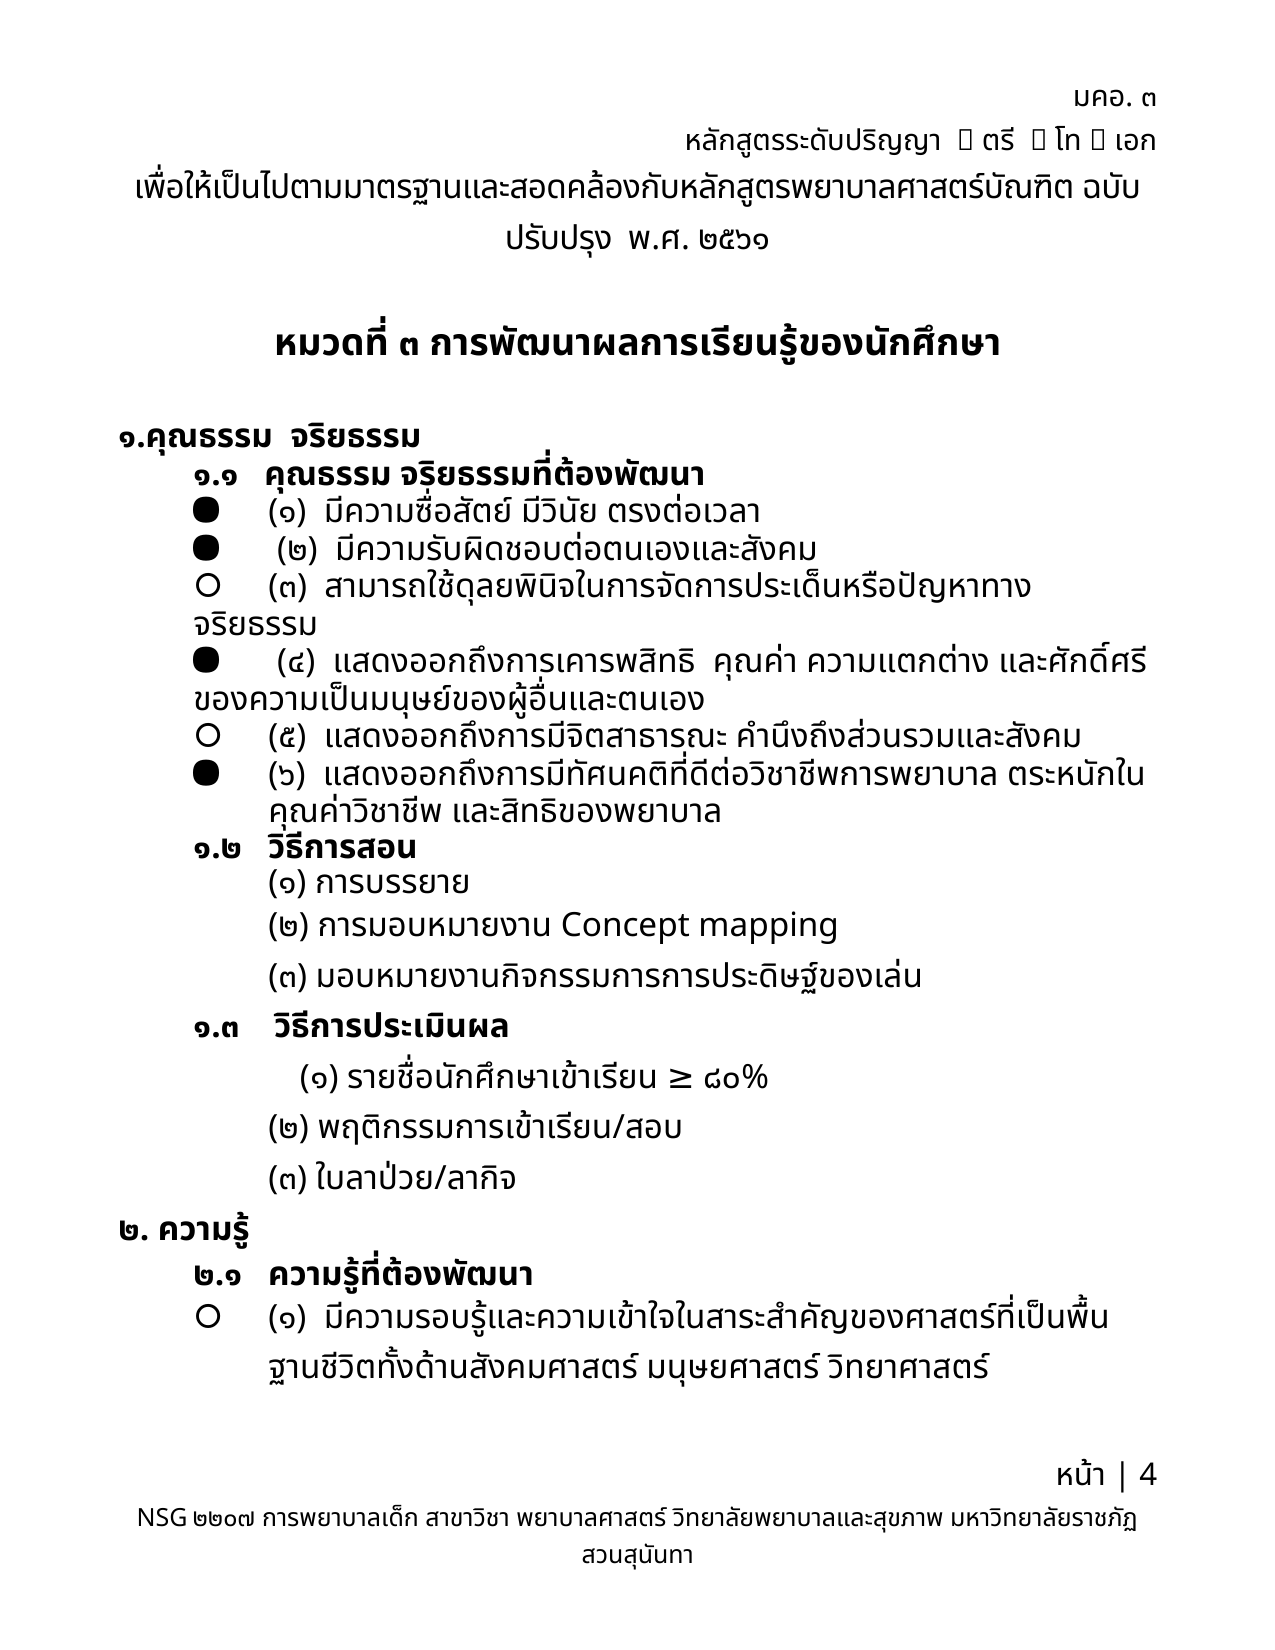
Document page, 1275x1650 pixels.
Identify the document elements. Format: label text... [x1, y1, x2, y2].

text (๒) มีความรับผิดชอบต่อตนเองและสังคม [193, 530, 1157, 567]
text (๒) การมอบหมายงาน Concept mapping [193, 901, 1157, 951]
text (๑) มีความซื่อสัตย์ มีวินัย ตรงต่อเวลา [193, 492, 1157, 530]
text (๓) สามารถใช้ดุลยพินิจในการจัดการประเด็นหรือปัญหาทางจริยธรรม [193, 567, 1157, 642]
text ๒.๑ ความรู้ที่ต้องพัฒนา [118, 1255, 1157, 1293]
text หมวดที่ ๓ การพัฒนาผลการเรียนรู้ของนักศึกษา [118, 315, 1157, 372]
text (๔) แสดงออกถึงการเคารพสิทธิ คุณค่า ความแตกต่าง และศักดิ์ศรีของความเป็นมนุษย์ของผู้อื่นและตนเอง [193, 642, 1157, 717]
text ๑.๓ วิธีการประเมินผล [118, 1002, 1157, 1053]
text ๑.คุณธรรม จริยธรรม [118, 417, 1157, 455]
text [193, 1293, 1157, 1394]
text (๑) รายชื่อนักศึกษาเข้าเรียน ≥ ๘๐% [118, 1053, 1157, 1103]
text (๖) แสดงออกถึงการมีทัศนคติที่ดีต่อวิชาชีพการพยาบาล ตระหนักในคุณค่าวิชาชีพ และสิทธิของพยาบาล [193, 755, 1157, 830]
text (๑) การบรรยาย [193, 865, 1157, 901]
text ๑.๑ คุณธรรม จริยธรรมที่ต้องพัฒนา [118, 455, 1157, 492]
text (๒) พฤติกรรมการเข้าเรียน/สอบ [118, 1103, 1157, 1154]
text ๒. ความรู้ [118, 1204, 1157, 1255]
text (๓) ใบลาป่วย/ลากิจ [118, 1154, 1157, 1204]
text ๑.๒ วิธีการสอน [118, 830, 1157, 865]
text (๓) มอบหมายงานกิจกรรมการการประดิษฐ์ของเล่น [193, 951, 1157, 1002]
text (๕) แสดงออกถึงการมีจิตสาธารณะ คำนึงถึงส่วนรวมและสังคม [118, 717, 1157, 755]
text เพื่อให้เป็นไปตามมาตรฐานและสอดคล้องกับหลักสูตรพยาบาลศาสตร์บัณฑิต ฉบับปรับปรุง พ.ศ. ๒๕๖๑ [118, 163, 1157, 264]
